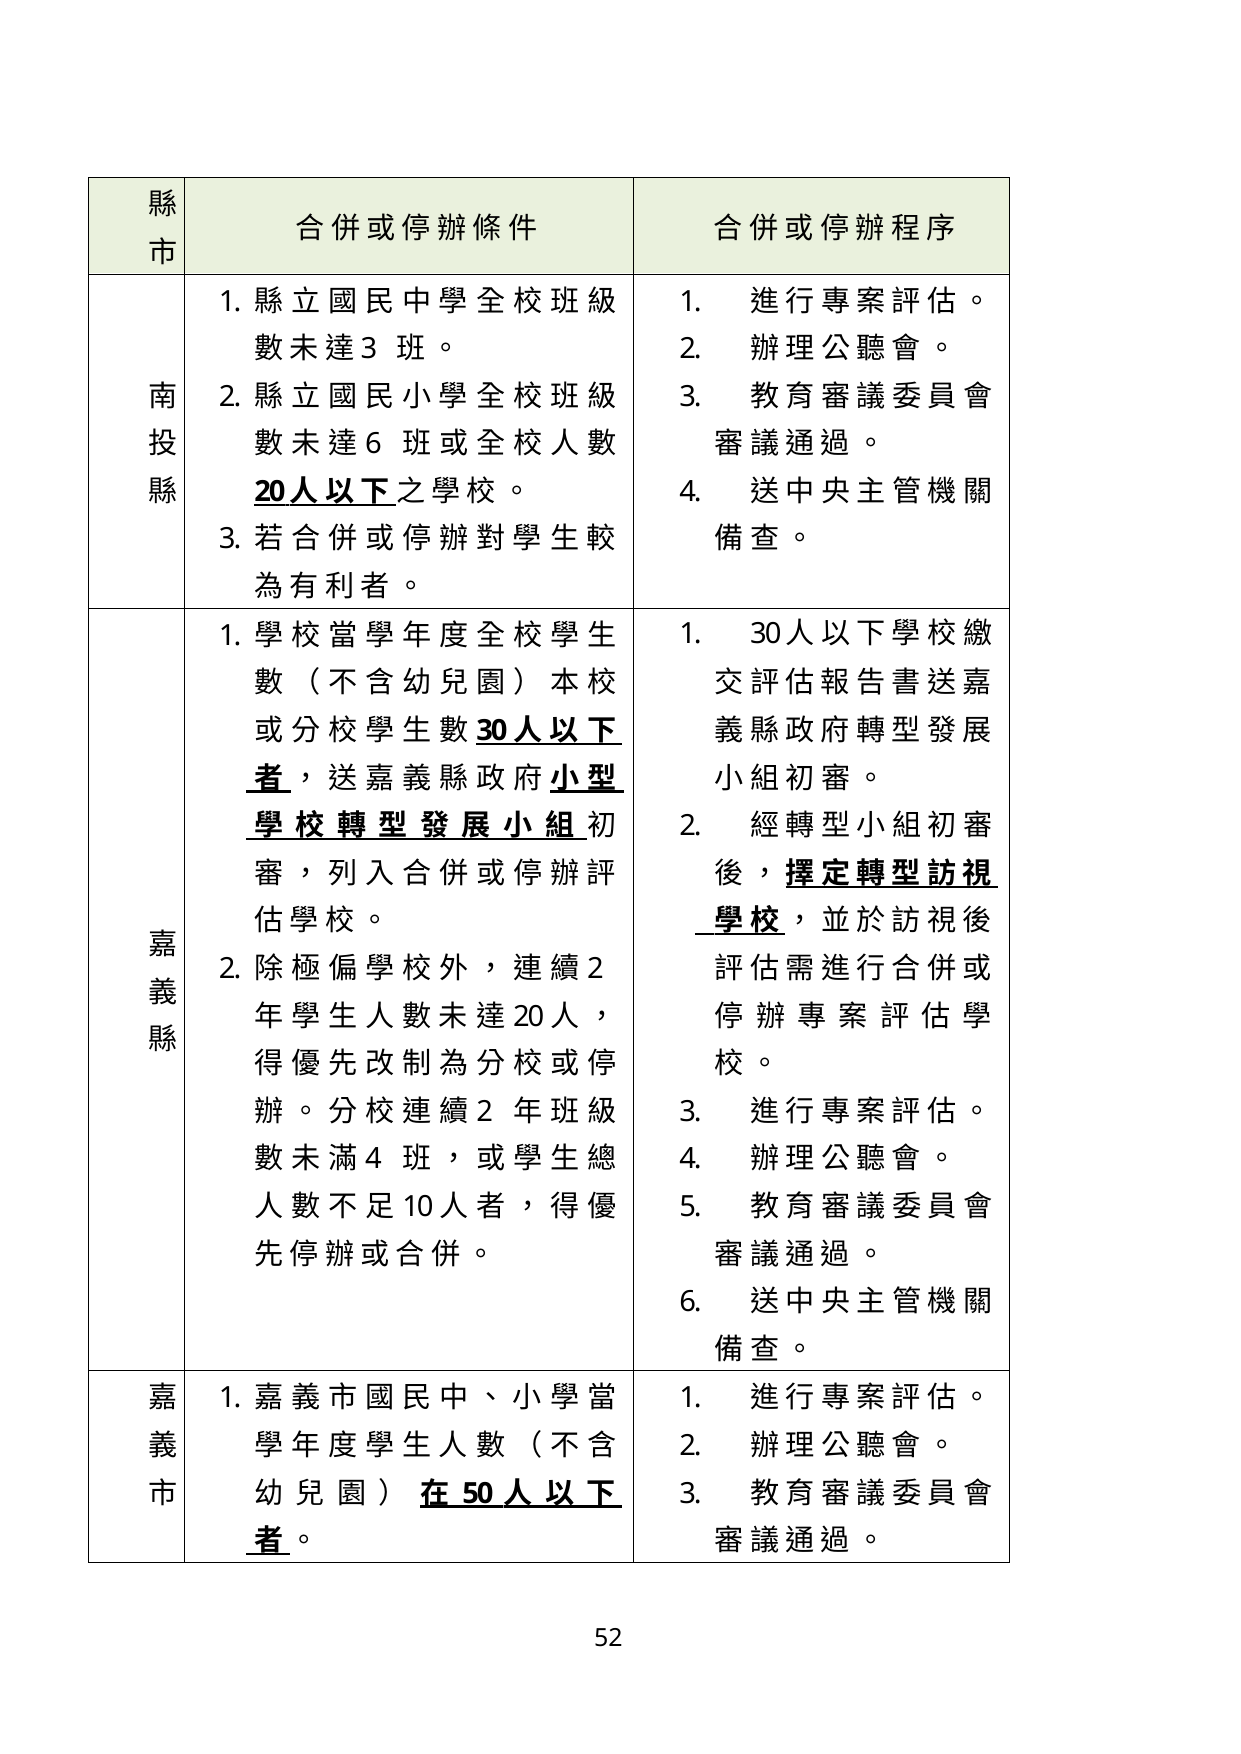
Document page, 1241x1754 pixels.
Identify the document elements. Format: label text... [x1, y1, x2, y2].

table_cell 嘉義縣 [89, 609, 184, 1370]
table_header 縣市 [89, 178, 184, 273]
table_header 合併或停辦條件 [185, 178, 633, 273]
table_header 合併或停辦程序 [634, 178, 1009, 273]
table_cell 進行專案評估。 辦理公聽會。 教育審議委員會審議通過。 送中央主管機關備查。 [634, 275, 1009, 608]
table_cell 學校當學年度全校學生數（不含幼兒園）本校或分校學生數30人以下者，送嘉義縣政府小型學校轉型發展小組初審，列入合併或停辦評估學校。 除極偏學校外，連續2年學生人數未達20人，得優先改制為分校或停辦。分校連續2年班級數未滿4班，或學生總人數不足10人者，得優先停辦或合併。 [185, 609, 633, 1370]
table_cell 30人以下學校繳交評估報告書送嘉義縣政府轉型發展小組初審。 經轉型小組初審後，擇定轉型訪視學校，並於訪視後評估需進行合併或停辦專案評估學校。 進行專案評估。 辦理公聽會。 教育審議委員會審議通過。 送中央主管機關備查。 [634, 609, 1009, 1370]
table_cell 進行專案評估。 辦理公聽會。 教育審議委員會審議通過。 送中央主管機關備查。 [634, 1371, 1009, 1562]
table_cell 嘉義市 [89, 1371, 184, 1562]
table_cell 嘉義市國民中、小學當學年度學生人數（不含幼兒園）在50人以下者。 逾50人學校，經學校自行評估後，認為合併或停辦對學生及學校較為有利者。 [185, 1371, 633, 1562]
table_cell 南投縣 [89, 275, 184, 608]
table_cell 縣立國民中學全校班級數未達3班。 縣立國民小學全校班級數未達6班或全校人數20人以下之學校。 若合併或停辦對學生較為有利者。 [185, 275, 633, 608]
